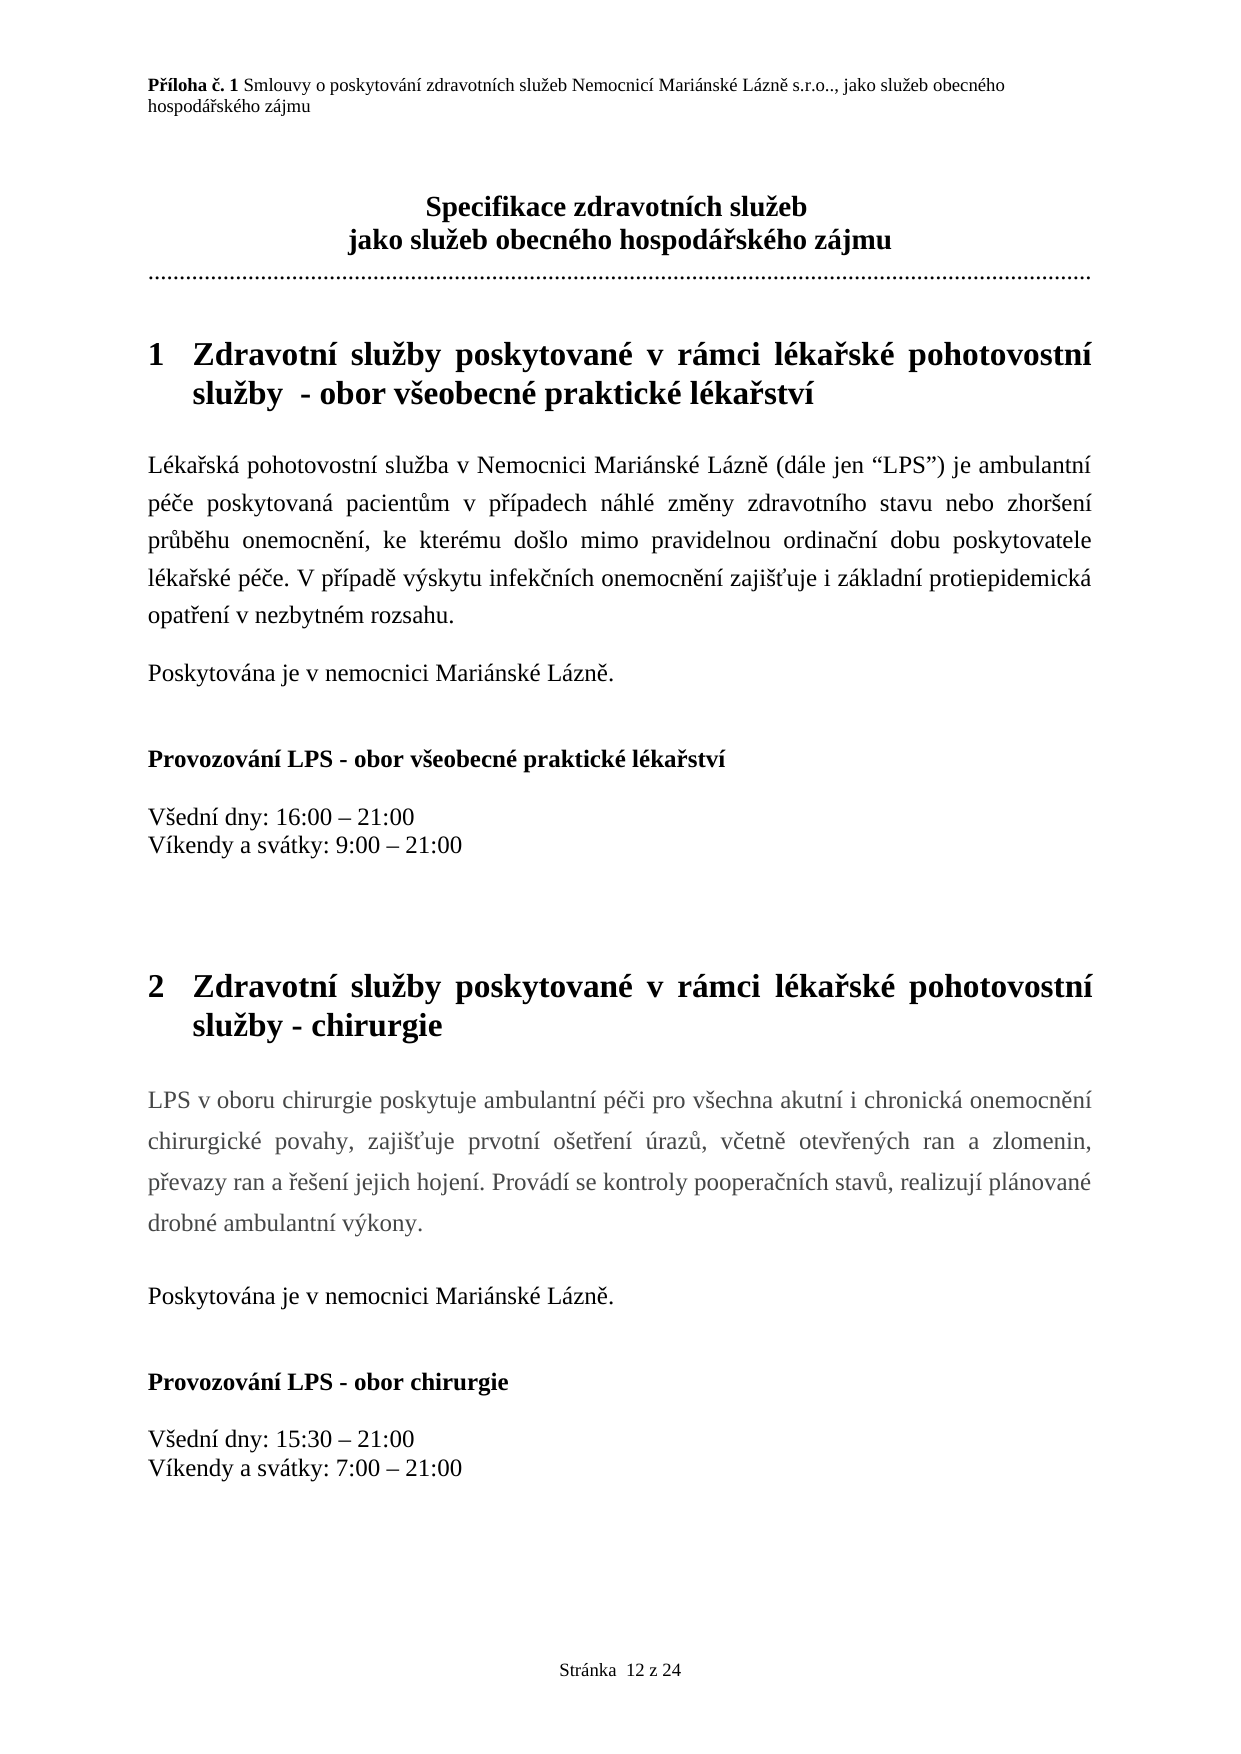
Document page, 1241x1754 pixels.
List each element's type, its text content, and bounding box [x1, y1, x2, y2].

text Provozování LPS - obor chirurgie [148, 1367, 1093, 1396]
text Víkendy a svátky: 9:00 – 21:00 [148, 831, 1093, 859]
text Poskytována je v nemocnici Mariánské Lázně. [148, 1281, 1093, 1309]
text LPS v oboru chirurgie poskytuje ambulantní péči pro všechna akutní i chronická onemocnění chirurgické povahy, zajišťuje prvotní ošetření úrazů, včetně otevřených ran a zlomenin, převazy ran a řešení jejich hojení. Provádí se kontroly pooperačních stavů, realizují plánované drobné ambulantní výkony. [148, 1073, 1093, 1236]
text Všední dny: 16:00 – 21:00 [148, 802, 1093, 831]
text Lékařská pohotovostní služba v Nemocnici Mariánské Lázně (dále jen “LPS”) je ambulantní péče poskytovaná pacientům v případech náhlé změny zdravotního stavu nebo zhoršení průběhu onemocnění, ke kterému došlo mimo pravidelnou ordinační dobu poskytovatele lékařské péče. V případě výskytu infekčních onemocnění zajišťuje i základní protiepidemická opatření v nezbytném rozsahu. [148, 441, 1093, 629]
text Víkendy a svátky: 7:00 – 21:00 [148, 1453, 1093, 1482]
subtitle Zdravotní služby poskytované v rámci lékařské pohotovostní služby - obor všeobecné praktické lékařství [148, 335, 1093, 411]
text Všední dny: 15:30 – 21:00 [148, 1424, 1093, 1453]
text ....................................................................................................................................................... [148, 256, 1093, 285]
text Provozování LPS - obor všeobecné praktické lékařství [148, 744, 1093, 773]
text Poskytována je v nemocnici Mariánské Lázně. [148, 658, 1093, 687]
text Specifikace zdravotních služeb jako služeb obecného hospodářského zájmu [148, 189, 1093, 256]
subtitle Zdravotní služby poskytované v rámci lékařské pohotovostní služby - chirurgie [148, 967, 1093, 1043]
